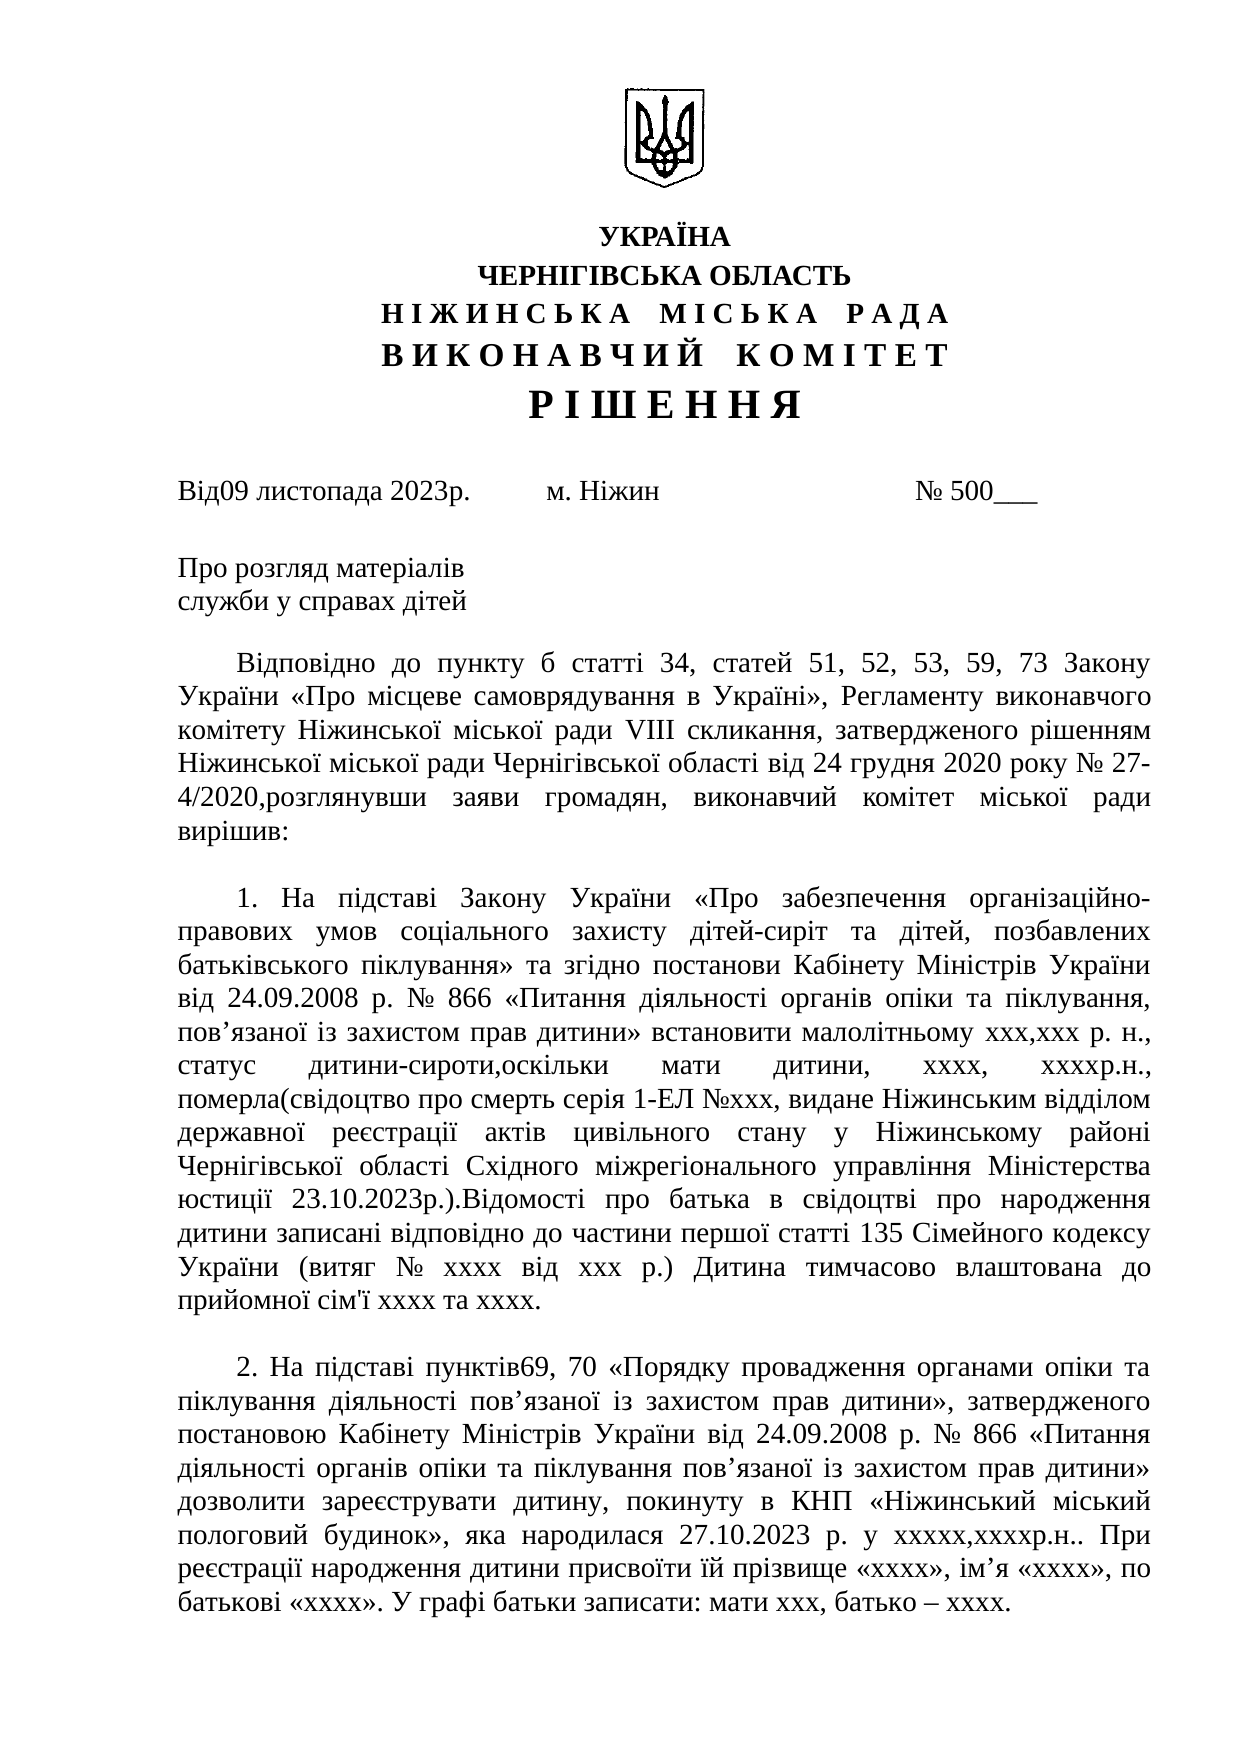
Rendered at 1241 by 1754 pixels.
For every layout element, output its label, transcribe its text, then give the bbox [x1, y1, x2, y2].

text 1. На підставі Закону України «Про забезпечення організаційно-правових умов соціального захисту дітей-сиріт та дітей, позбавлених батьківського піклування» та згідно постанови Кабінету Міністрів України від 24.09.2008 р. № 866 «Питання діяльності органів опіки та піклування, пов’язаної із захистом прав дитини» встановити малолітньому ххх,ххх р. н., статус дитини-сироти,оскільки мати дитини, хххх, ххххр.н., померла(свідоцтво про смерть серія 1-ЕЛ №ххх, видане Ніжинським відділом державної реєстрації актів цивільного стану у Ніжинському районі Чернігівської області Східного міжрегіонального управління Міністерства юстиції 23.10.2023р.).Відомості про батька в свідоцтві про народження дитини записані відповідно до частини першої статті 135 Сімейного кодексу України (витяг № хххх від ххх р.) Дитина тимчасово влаштована до прийомної сім'ї хххх та хххх. [177, 1249, 1152, 1316]
text 2. На підставі пунктів69, 70 «Порядку провадження органами опіки та піклування діяльності пов’язаної із захистом прав дитини», затвердженого постановою Кабінету Міністрів України від 24.09.2008 р. № 866 «Питання діяльності органів опіки та піклування пов’язаної із захистом прав дитини» дозволити зареєструвати дитину, покинуту в КНП «Ніжинський міський пологовий будинок», яка народилася 27.10.2023 р. у ххххх,ххххр.н.. При реєстрації народження дитини присвоїти їй прізвище «хххх», ім’я «хххх», по батькові «хххх». У графі батьки записати: мати ххх, батько – хххх. [177, 1349, 1152, 1618]
text Р І Ш Е Н Н Я [177, 379, 1152, 427]
text служби у справах дітей [177, 583, 1152, 617]
text 1. На підставі Закону України «Про забезпечення організаційно-правових умов соціального захисту дітей-сиріт та дітей, позбавлених батьківського піклування» та згідно постанови Кабінету Міністрів України від 24.09.2008 р. № 866 «Питання діяльності органів опіки та піклування, пов’язаної із захистом прав дитини» встановити малолітньому ххх,ххх р. н., статус дитини-сироти,оскільки мати дитини, хххх, ххххр.н., померла(свідоцтво про смерть серія 1-ЕЛ №ххх, видане Ніжинським відділом державної реєстрації актів цивільного стану у Ніжинському районі Чернігівської області Східного міжрегіонального управління Міністерства юстиції 23.10.2023р.).Відомості про батька в свідоцтві про народження дитини записані відповідно до частини першої статті 135 Сімейного кодексу України (витяг № хххх від ххх р.) Дитина тимчасово влаштована до прийомної сім'ї хххх та хххх. [177, 880, 1152, 1215]
text Від09 листопада 2023р. м. Ніжин № 500___ [177, 473, 1152, 506]
picture [624, 88, 705, 188]
text Відповідно до пункту б статті 34, статей 51, 52, 53, 59, 73 Закону України «Про місцеве самоврядування в Україні», Регламенту виконавчого комітету Ніжинської міської ради VIII скликання, затвердженого рішенням Ніжинської міської ради Чернігівської області від 24 грудня 2020 року № 27-4/2020,розглянувши заяви громадян, виконавчий комітет міської ради вирішив: [177, 645, 1152, 846]
text Про розгляд матеріалів [177, 550, 1152, 583]
text УКРАЇНА [177, 219, 1152, 253]
text ЧЕРНІГІВСЬКА ОБЛАСТЬ [177, 258, 1152, 292]
text Н І Ж И Н С Ь К А М І С Ь К А Р А Д А [177, 297, 1152, 330]
text В И К О Н А В Ч И Й К О М І Т Е Т [177, 335, 1152, 373]
